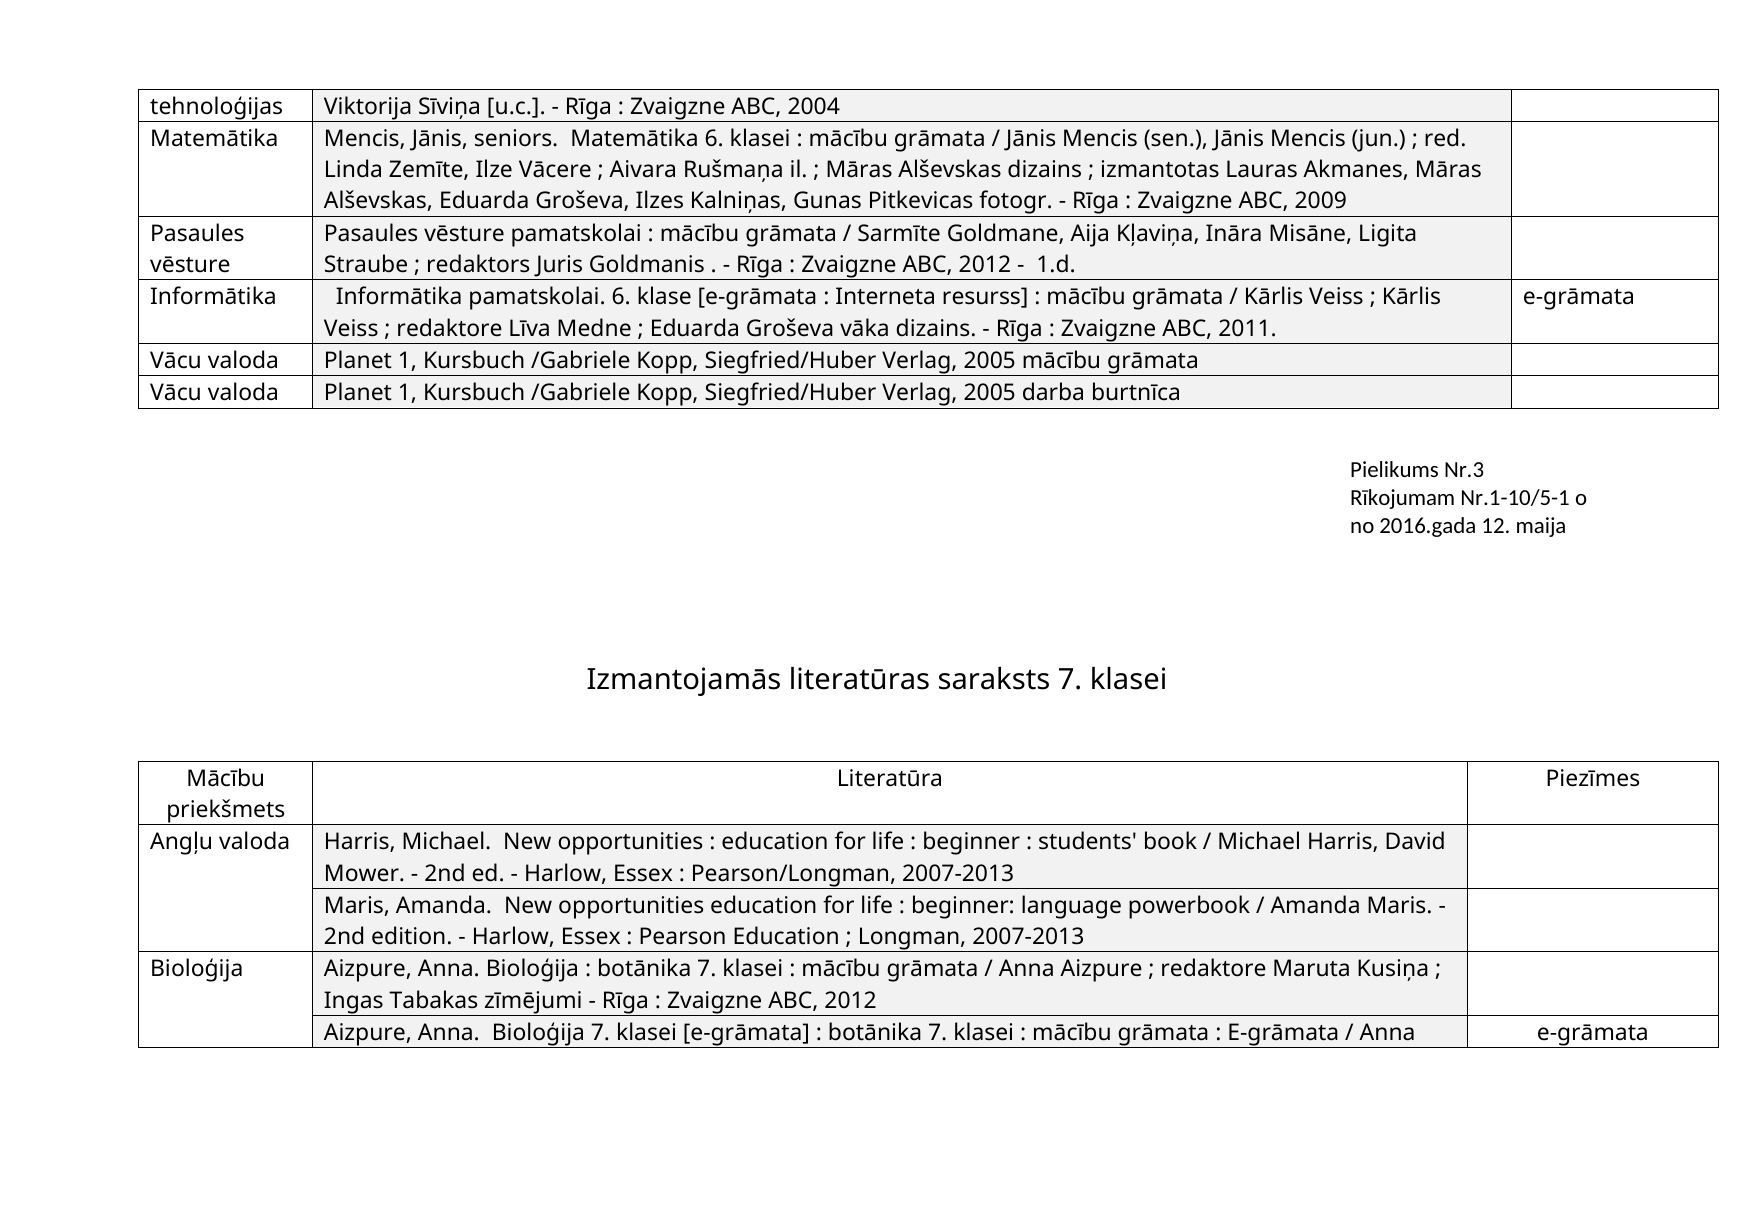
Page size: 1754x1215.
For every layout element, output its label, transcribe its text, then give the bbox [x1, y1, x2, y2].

table_header Piezīmes [1468, 762, 1718, 824]
table_cell [1468, 952, 1718, 1015]
table_cell Planet 1, Kursbuch /Gabriele Kopp, Siegfried/Huber Verlag, 2005 mācību grāmata [313, 344, 1511, 375]
table_cell e-grāmata [1512, 280, 1718, 343]
table_cell Informātika [139, 280, 312, 343]
table_cell Vācu valoda [139, 344, 312, 375]
text Rīkojumam Nr.1-10/5-1 o [1350, 483, 1604, 511]
table_cell Maris, Amanda. New opportunities education for life : beginner: language powerbook / Amanda Maris. - 2nd edition. - Harlow, Essex : Pearson Education ; Longman, 2007-2013 [313, 889, 1467, 951]
table_cell [1512, 90, 1718, 121]
table_header Literatūra [313, 762, 1467, 824]
text Izmantojamās literatūras saraksts 7. klasei [150, 658, 1604, 698]
table_cell Harris, Michael. New opportunities : education for life : beginner : students' book / Michael Harris, David Mower. - 2nd ed. - Harlow, Essex : Pearson/Longman, 2007-2013 [313, 825, 1467, 888]
table_cell Angļu valoda [139, 825, 312, 951]
text no 2016.gada 12. maija [1350, 511, 1604, 539]
table_cell [1512, 217, 1718, 279]
table_cell e-grāmata [1468, 1016, 1718, 1047]
table_cell [1468, 825, 1718, 888]
table_cell Mencis, Jānis, seniors. Matemātika 6. klasei : mācību grāmata / Jānis Mencis (sen.), Jānis Mencis (jun.) ; red. Linda Zemīte, Ilze Vācere ; Aivara Rušmaņa il. ; Māras Alševskas dizains ; izmantotas Lauras Akmanes, Māras Alševskas, Eduarda Groševa, Ilzes Kalniņas, Gunas Pitkevicas fotogr. - Rīga : Zvaigzne ABC, 2009 [313, 122, 1511, 216]
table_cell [139, 90, 312, 121]
table_cell Bioloģija [139, 952, 312, 1047]
table_cell [1512, 376, 1718, 407]
text Pielikums Nr.3 [1350, 455, 1604, 483]
table_cell Informātika pamatskolai. 6. klase [e-grāmata : Interneta resurss] : mācību grāmata / Kārlis Veiss ; Kārlis Veiss ; redaktore Līva Medne ; Eduarda Groševa vāka dizains. - Rīga : Zvaigzne ABC, 2011. [313, 280, 1511, 343]
table_cell [1468, 889, 1718, 951]
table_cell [313, 1016, 1467, 1047]
table_cell [1512, 122, 1718, 216]
table_header Mācību priekšmets [139, 762, 312, 824]
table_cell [313, 90, 1511, 121]
table_cell Aizpure, Anna. Bioloģija : botānika 7. klasei : mācību grāmata / Anna Aizpure ; redaktore Maruta Kusiņa ; Ingas Tabakas zīmējumi - Rīga : Zvaigzne ABC, 2012 [313, 952, 1467, 1015]
table_cell Planet 1, Kursbuch /Gabriele Kopp, Siegfried/Huber Verlag, 2005 darba burtnīca [313, 376, 1511, 407]
table_cell Matemātika [139, 122, 312, 216]
table_cell Pasaules vēsture pamatskolai : mācību grāmata / Sarmīte Goldmane, Aija Kļaviņa, Ināra Misāne, Ligita Straube ; redaktors Juris Goldmanis . - Rīga : Zvaigzne ABC, 2012 - 1.d. [313, 217, 1511, 279]
table_cell [1512, 344, 1718, 375]
table_cell Vācu valoda [139, 376, 312, 407]
table_cell Pasaules vēsture [139, 217, 312, 279]
